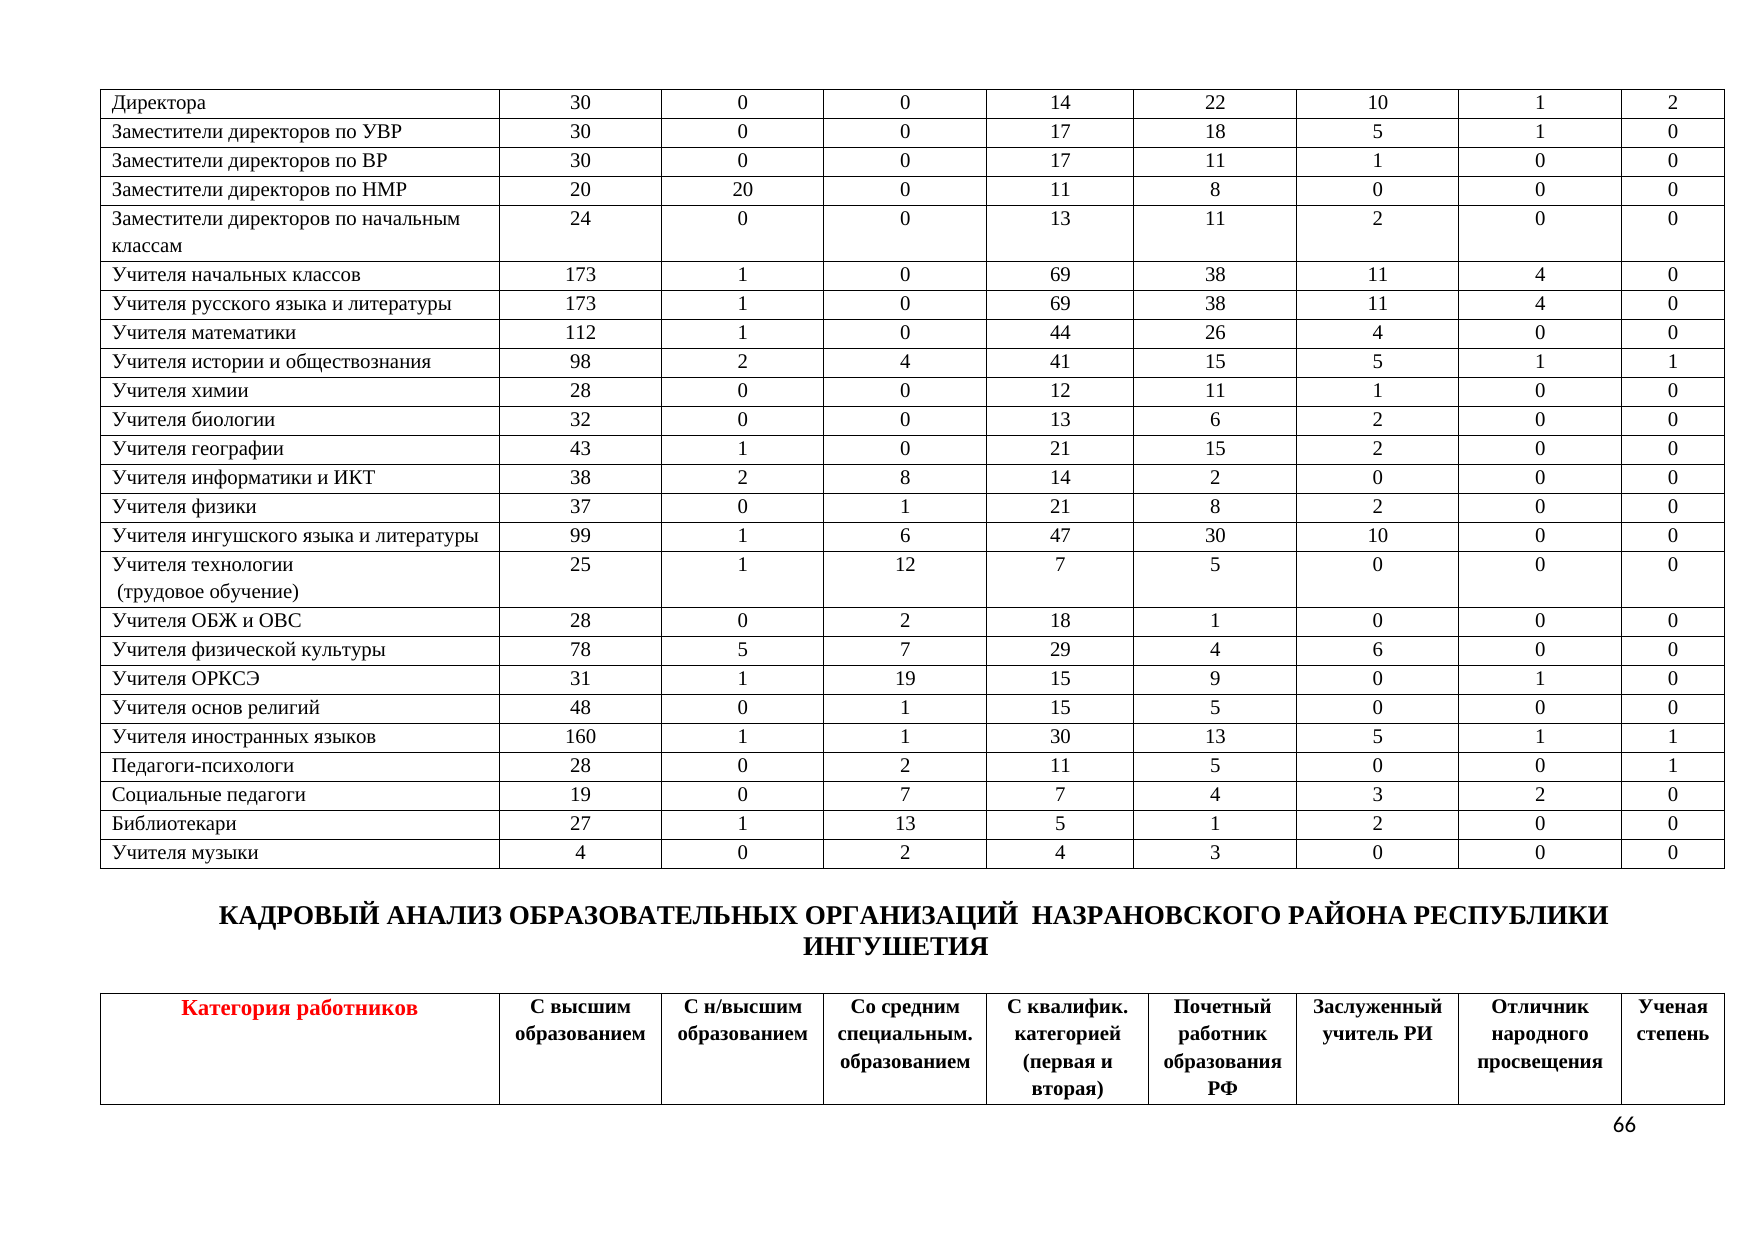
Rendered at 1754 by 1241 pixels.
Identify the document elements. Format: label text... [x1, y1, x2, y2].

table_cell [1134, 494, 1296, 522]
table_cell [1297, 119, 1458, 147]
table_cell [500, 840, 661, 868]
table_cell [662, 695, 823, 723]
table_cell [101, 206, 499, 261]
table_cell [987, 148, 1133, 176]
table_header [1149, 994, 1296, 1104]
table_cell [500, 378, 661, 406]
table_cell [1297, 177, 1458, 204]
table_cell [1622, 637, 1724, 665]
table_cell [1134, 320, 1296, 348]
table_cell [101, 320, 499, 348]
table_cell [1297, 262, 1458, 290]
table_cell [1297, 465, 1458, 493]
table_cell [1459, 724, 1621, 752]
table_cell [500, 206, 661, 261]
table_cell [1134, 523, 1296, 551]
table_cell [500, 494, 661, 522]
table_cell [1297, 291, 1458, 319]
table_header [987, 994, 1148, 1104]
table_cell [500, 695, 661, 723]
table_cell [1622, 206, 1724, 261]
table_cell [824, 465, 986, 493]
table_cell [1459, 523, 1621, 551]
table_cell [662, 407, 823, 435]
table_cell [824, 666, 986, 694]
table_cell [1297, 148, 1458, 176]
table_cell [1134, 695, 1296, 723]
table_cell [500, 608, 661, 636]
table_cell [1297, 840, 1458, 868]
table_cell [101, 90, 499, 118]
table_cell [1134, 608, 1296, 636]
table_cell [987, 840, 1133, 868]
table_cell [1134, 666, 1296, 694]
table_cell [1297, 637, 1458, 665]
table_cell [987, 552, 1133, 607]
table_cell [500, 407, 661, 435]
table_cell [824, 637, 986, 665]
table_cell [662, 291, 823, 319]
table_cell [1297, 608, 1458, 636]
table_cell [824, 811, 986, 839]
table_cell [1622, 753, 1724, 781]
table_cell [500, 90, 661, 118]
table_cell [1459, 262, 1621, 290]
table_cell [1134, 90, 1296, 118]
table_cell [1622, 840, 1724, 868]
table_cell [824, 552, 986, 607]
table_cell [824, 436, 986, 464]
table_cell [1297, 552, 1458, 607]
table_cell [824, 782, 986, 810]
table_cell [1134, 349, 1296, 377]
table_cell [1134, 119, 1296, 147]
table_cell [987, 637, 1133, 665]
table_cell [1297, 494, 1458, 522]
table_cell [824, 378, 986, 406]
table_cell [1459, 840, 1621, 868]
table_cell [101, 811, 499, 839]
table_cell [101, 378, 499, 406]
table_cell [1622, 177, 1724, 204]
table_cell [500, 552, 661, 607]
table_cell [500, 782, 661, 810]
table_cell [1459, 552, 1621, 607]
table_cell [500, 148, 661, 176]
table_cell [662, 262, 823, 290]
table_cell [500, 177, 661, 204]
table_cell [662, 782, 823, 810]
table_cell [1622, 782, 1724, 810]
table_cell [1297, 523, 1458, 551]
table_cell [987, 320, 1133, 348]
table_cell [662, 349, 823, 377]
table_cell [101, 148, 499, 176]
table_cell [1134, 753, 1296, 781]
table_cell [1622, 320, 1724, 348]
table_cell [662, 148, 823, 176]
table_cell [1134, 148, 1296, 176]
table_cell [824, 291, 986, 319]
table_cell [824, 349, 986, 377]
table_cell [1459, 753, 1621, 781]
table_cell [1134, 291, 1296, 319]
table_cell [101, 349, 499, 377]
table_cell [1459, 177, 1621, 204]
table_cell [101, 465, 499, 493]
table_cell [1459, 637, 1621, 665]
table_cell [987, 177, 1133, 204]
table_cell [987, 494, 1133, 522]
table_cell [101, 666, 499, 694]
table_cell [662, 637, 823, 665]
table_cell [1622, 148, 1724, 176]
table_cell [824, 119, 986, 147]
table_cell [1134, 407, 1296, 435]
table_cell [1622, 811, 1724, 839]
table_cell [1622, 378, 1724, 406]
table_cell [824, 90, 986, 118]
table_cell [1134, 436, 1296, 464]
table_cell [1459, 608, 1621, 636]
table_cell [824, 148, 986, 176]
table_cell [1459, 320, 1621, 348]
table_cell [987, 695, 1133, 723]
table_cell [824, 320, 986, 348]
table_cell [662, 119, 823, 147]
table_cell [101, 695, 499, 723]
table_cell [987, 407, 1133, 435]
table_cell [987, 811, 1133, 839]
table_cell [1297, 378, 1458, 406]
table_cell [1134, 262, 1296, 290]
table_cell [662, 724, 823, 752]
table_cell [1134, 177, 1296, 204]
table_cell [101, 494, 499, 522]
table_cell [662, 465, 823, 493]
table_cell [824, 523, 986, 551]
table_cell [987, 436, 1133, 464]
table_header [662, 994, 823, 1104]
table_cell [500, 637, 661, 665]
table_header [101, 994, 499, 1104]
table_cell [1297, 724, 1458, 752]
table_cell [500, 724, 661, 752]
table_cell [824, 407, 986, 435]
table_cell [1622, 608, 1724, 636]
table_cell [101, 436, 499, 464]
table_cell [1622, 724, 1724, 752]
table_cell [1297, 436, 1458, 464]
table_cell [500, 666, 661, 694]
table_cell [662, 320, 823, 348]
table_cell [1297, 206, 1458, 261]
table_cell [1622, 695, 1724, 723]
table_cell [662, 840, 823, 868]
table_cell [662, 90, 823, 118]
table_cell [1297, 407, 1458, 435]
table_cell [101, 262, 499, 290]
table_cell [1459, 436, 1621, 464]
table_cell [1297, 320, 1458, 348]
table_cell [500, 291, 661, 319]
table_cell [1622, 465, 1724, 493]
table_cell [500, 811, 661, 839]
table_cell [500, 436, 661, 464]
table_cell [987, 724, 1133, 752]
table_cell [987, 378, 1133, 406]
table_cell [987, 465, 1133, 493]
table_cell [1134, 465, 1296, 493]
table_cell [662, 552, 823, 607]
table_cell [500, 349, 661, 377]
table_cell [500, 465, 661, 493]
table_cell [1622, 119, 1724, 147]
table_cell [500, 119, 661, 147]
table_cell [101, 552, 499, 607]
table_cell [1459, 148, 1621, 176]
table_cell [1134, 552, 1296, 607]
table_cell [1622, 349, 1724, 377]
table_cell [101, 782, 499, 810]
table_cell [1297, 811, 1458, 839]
text КАДРОВЫЙ АНАЛИЗ ОБРАЗОВАТЕЛЬНЫХ ОРГАНИЗАЦИЙ НАЗРАНОВСКОГО РАЙОНА РЕСПУБЛИКИ ИНГУШЕТИЯ [156, 899, 1636, 961]
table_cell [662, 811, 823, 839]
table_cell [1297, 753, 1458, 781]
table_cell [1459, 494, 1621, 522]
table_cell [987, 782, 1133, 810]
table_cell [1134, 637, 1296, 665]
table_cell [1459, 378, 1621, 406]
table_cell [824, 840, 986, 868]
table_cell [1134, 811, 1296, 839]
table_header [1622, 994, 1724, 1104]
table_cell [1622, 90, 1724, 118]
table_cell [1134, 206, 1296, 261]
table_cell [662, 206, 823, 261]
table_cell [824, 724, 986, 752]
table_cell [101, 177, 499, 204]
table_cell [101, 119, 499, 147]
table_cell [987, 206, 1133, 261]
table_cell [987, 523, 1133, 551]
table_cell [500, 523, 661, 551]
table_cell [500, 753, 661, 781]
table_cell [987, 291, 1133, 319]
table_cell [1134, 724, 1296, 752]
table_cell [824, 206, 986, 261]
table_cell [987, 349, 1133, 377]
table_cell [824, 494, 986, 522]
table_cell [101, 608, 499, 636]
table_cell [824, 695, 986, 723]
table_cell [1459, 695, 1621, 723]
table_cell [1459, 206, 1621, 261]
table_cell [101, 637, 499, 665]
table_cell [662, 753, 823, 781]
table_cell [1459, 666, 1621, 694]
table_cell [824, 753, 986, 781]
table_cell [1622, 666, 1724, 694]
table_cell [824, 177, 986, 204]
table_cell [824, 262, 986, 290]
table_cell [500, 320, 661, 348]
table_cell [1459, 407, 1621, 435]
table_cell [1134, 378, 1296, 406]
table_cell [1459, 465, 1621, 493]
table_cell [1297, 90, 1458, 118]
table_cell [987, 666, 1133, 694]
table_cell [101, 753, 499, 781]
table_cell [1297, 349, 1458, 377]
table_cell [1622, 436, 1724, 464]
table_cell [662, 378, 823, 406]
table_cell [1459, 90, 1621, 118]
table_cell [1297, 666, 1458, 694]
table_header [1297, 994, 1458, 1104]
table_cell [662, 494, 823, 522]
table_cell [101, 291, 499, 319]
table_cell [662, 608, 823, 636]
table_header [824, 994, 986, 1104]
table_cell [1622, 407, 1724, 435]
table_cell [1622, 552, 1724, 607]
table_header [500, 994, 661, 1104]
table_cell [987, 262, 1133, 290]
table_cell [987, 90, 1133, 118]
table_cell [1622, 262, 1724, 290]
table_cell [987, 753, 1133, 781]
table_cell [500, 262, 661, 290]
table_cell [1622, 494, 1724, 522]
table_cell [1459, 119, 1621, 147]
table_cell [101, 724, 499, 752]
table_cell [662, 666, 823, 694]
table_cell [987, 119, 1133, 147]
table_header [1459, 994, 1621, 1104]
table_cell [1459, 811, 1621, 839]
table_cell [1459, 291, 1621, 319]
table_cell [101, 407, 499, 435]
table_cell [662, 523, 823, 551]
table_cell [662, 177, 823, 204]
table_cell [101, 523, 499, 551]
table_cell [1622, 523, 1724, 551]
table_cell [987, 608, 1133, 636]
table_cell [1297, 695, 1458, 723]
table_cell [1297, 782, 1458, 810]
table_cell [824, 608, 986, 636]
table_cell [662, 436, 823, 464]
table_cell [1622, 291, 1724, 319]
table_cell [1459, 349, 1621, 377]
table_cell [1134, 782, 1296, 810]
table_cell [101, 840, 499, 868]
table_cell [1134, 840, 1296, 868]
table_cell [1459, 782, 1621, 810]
